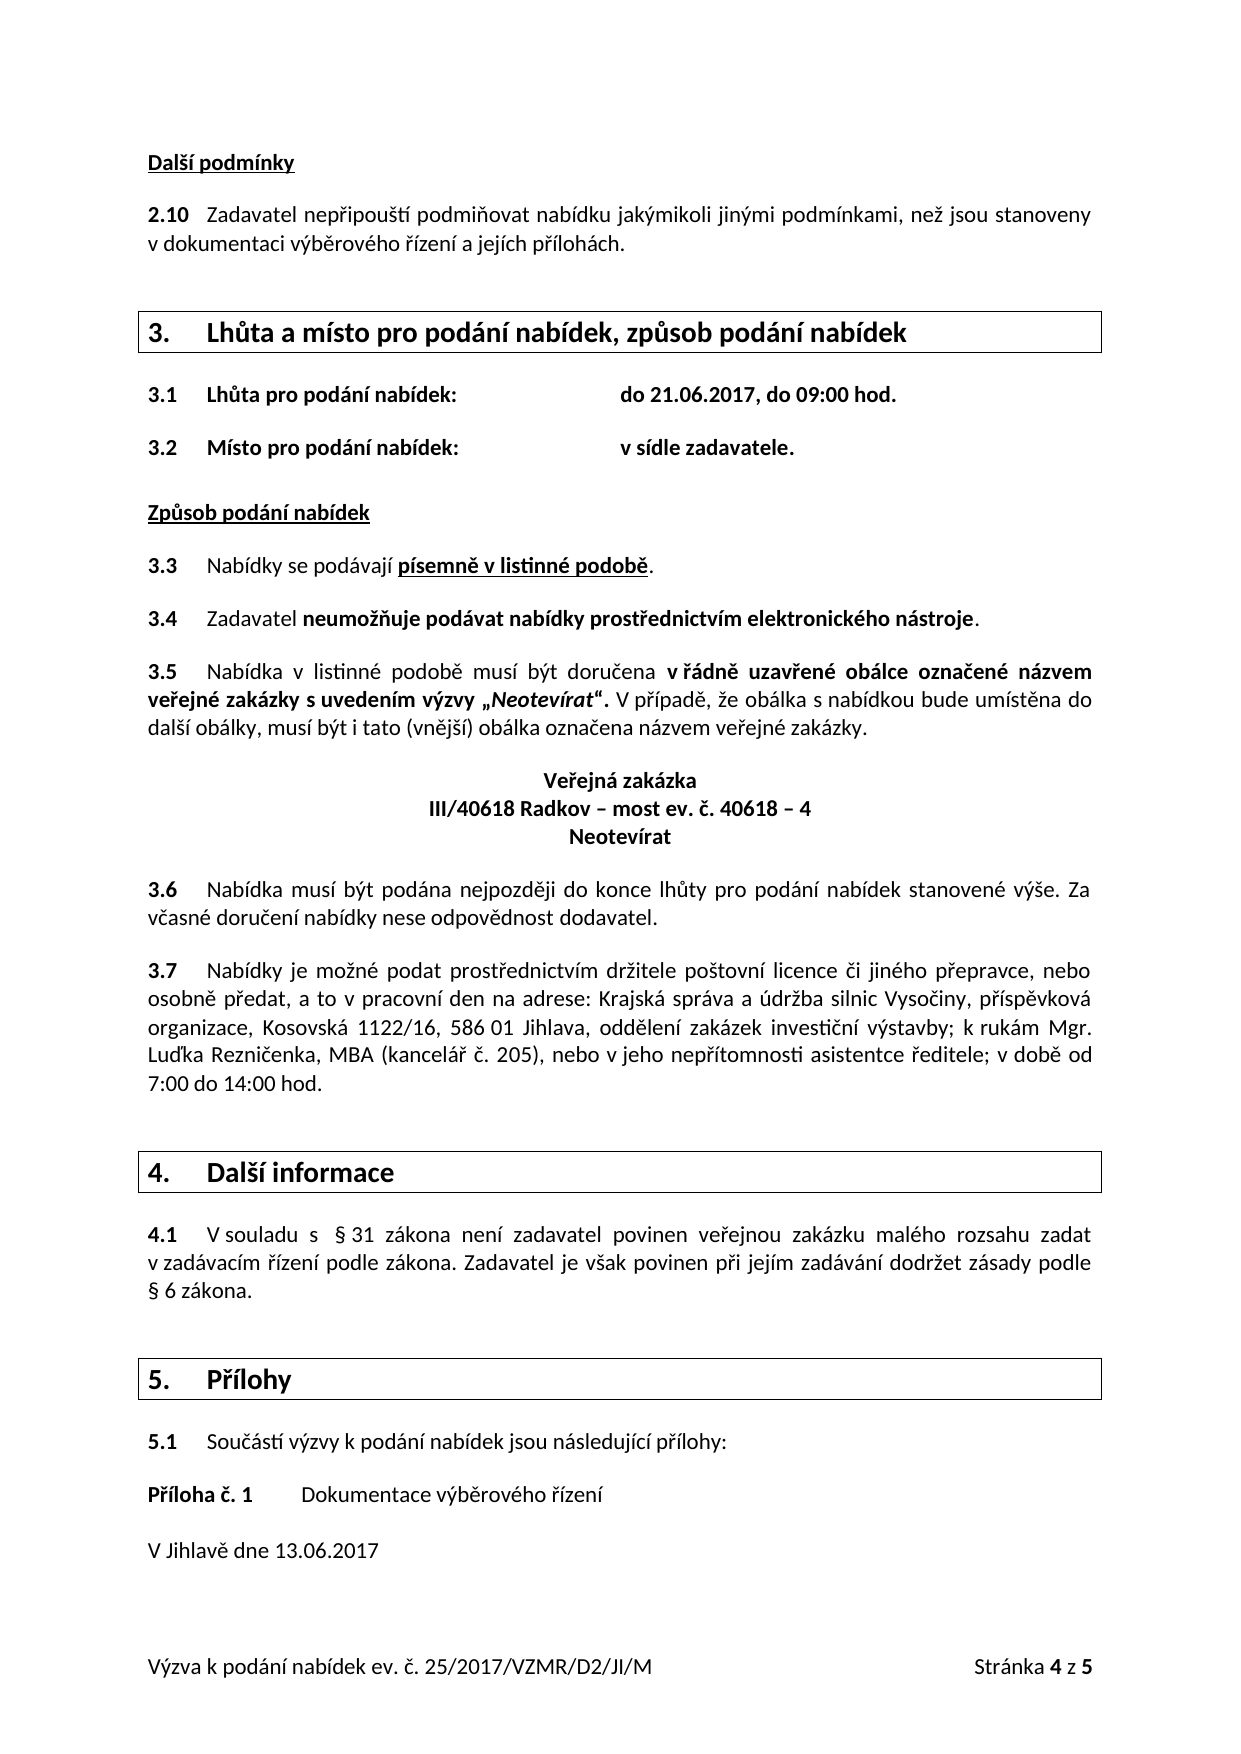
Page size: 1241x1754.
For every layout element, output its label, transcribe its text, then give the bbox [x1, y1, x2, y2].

text Lhůta a místo pro podání nabídek, způsob podání nabídek [139, 312, 1101, 352]
text V souladu s § 31 zákona není zadavatel povinen veřejnou zakázku malého rozsahu zadat v zadávacím řízení podle zákona. Zadavatel je však povinen při jejím zadávání dodržet zásady podle § 6 zákona. [148, 1220, 1093, 1304]
text Nabídky je možné podat prostřednictvím držitele poštovní licence či jiného přepravce, nebo osobně předat, a to v pracovní den na adrese: Krajská správa a údržba silnic Vysočiny, příspěvková organizace, Kosovská 1122/16, 586 01 Jihlava, oddělení zakázek investiční výstavby; k rukám Mgr. Luďka Rezničenka, MBA (kancelář č. 205), nebo v jeho nepřítomnosti asistentce ředitele; v době od 7:00 do 14:00 hod. [148, 957, 1093, 1097]
text Neotevírat [148, 822, 1093, 851]
text Způsob podání nabídek [148, 498, 1093, 526]
text Další podmínky [148, 148, 1093, 176]
text III/40618 Radkov – most ev. č. 40618 – 4 [148, 794, 1093, 822]
text Veřejná zakázka [148, 766, 1093, 794]
text Zadavatel neumožňuje podávat nabídky prostřednictvím elektronického nástroje. [148, 604, 1093, 632]
text Součástí výzvy k podání nabídek jsou následující přílohy: [148, 1427, 1093, 1455]
list V Jihlavě dne [148, 1536, 1093, 1564]
text Zadavatel nepřipouští podmiňovat nabídku jakýmikoli jinými podmínkami, než jsou stanoveny v dokumentaci výběrového řízení a jejích přílohách. [148, 201, 1093, 257]
text Místo pro podání nabídek: v sídle zadavatele. [148, 433, 1093, 461]
text Dokumentace výběrového řízení [148, 1480, 1093, 1508]
text Nabídka musí být podána nejpozději do konce lhůty pro podání nabídek stanovené výše. Za včasné doručení nabídky nese odpovědnost dodavatel. [148, 876, 1093, 932]
text Nabídka v listinné podobě musí být doručena v řádně uzavřené obálce označené názvem veřejné zakázky s uvedením výzvy „Neotevírat“. V případě, že obálka s nabídkou bude umístěna do další obálky, musí být i tato (vnější) obálka označena názvem veřejné zakázky. [148, 657, 1093, 741]
text Lhůta pro podání nabídek: do , do 09:00 hod. [148, 380, 1093, 408]
text Další informace [139, 1152, 1101, 1192]
text Nabídky se podávají písemně v listinné podobě. [148, 551, 1093, 579]
text Přílohy [139, 1359, 1101, 1399]
